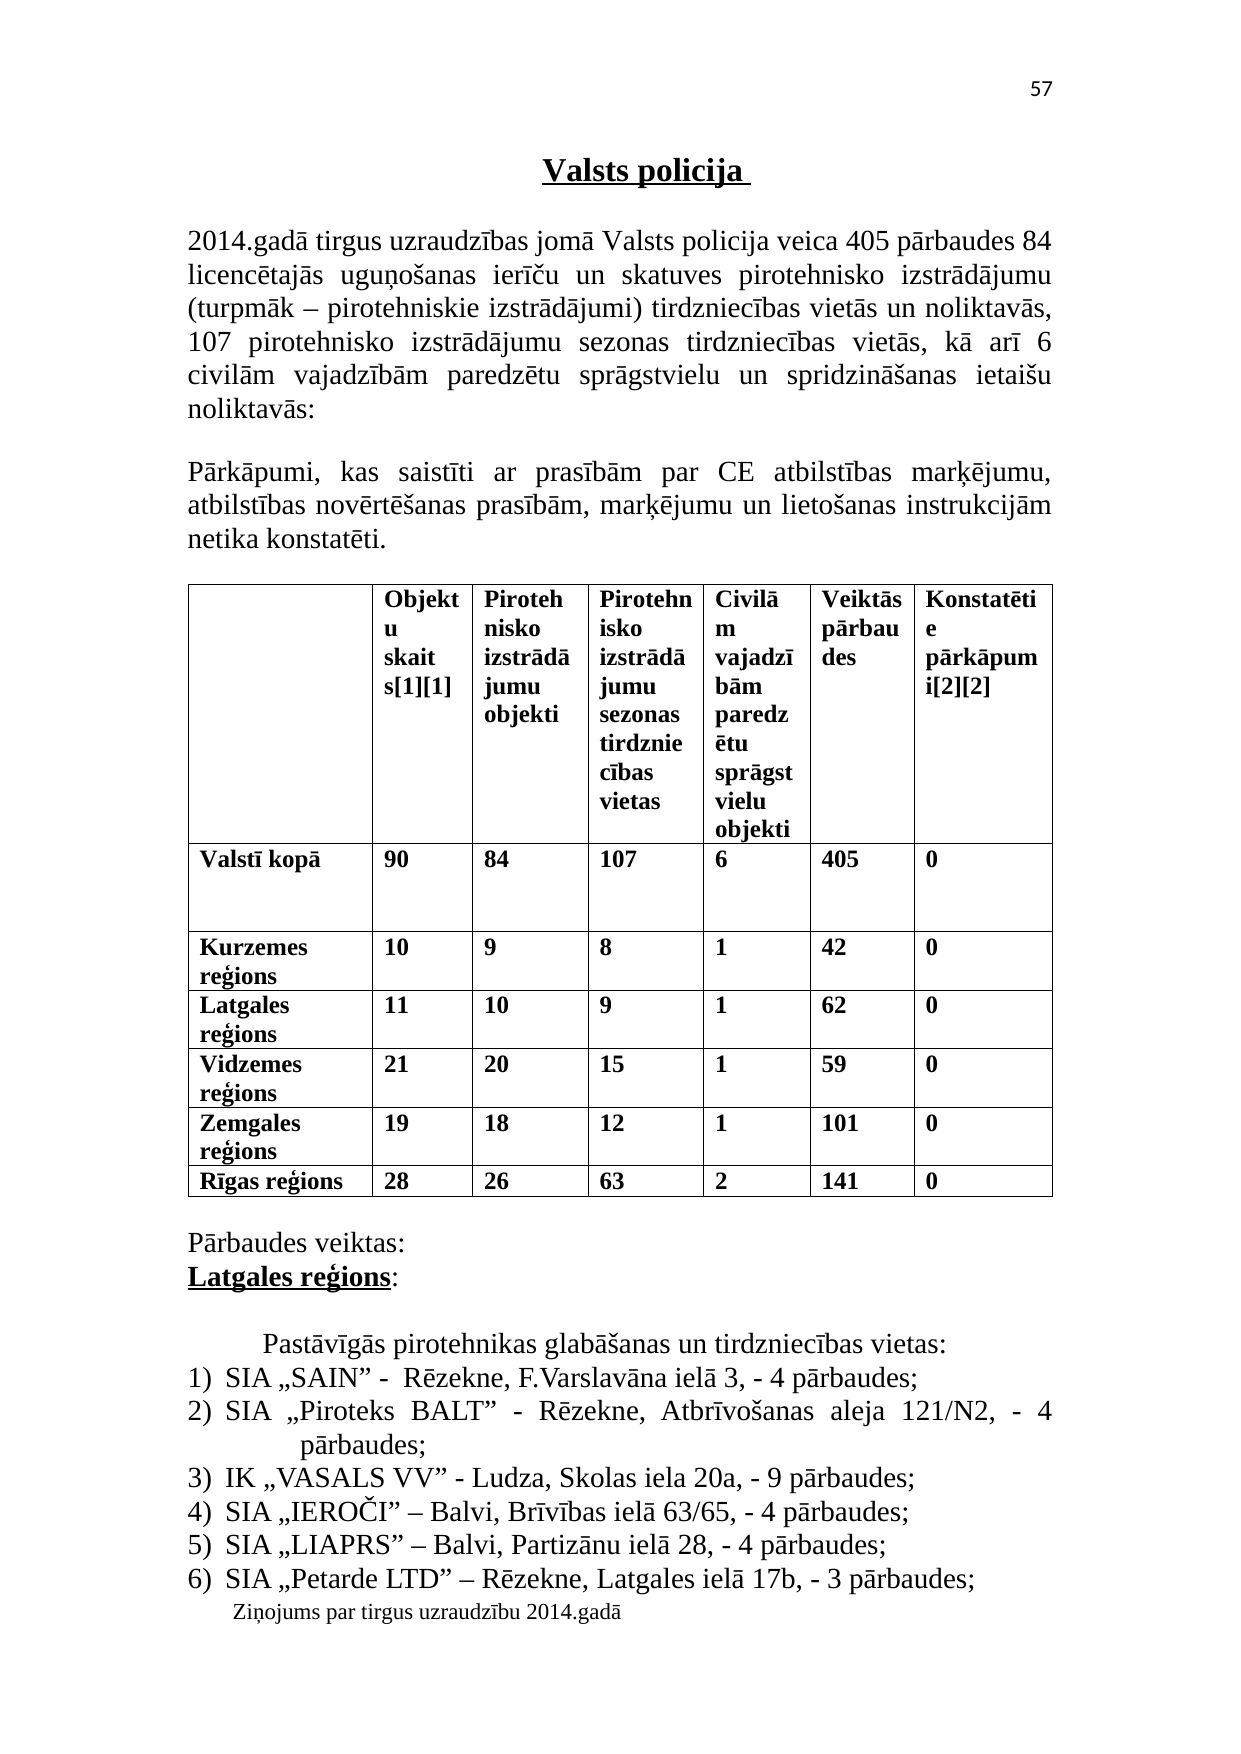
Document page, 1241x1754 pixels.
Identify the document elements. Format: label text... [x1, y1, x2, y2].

table_cell 141 [811, 1166, 914, 1196]
table_cell Rīgas reģions [189, 1166, 372, 1196]
table_header Pirotehnisko izstrādājumu sezonas tirdzniecības vietas [589, 585, 703, 843]
table_cell 12 [589, 1108, 703, 1165]
table_cell 9 [473, 932, 588, 989]
table_cell 10 [373, 932, 472, 989]
table_header Civilām vajadzībām paredzētu sprāgstvielu objekti [704, 585, 810, 843]
list SIA „SAIN” - Rēzekne, F.Varslavāna ielā 3, - 4 pārbaudes; [187, 1360, 1053, 1393]
table_cell 0 [915, 844, 1052, 931]
table_cell Valstī kopā [189, 844, 372, 931]
table_cell 26 [473, 1166, 588, 1196]
table_cell 19 [373, 1108, 472, 1165]
table_cell 90 [373, 844, 472, 931]
table_cell 405 [811, 844, 914, 931]
table_cell 62 [811, 991, 914, 1048]
table_cell 18 [473, 1108, 588, 1165]
table_cell 1 [704, 932, 810, 989]
list SIA „Petarde LTD” – Rēzekne, Latgales ielā 17b, - 3 pārbaudes; [187, 1561, 1053, 1594]
table_cell 0 [915, 1049, 1052, 1107]
table_cell 101 [811, 1108, 914, 1165]
table_cell 10 [473, 991, 588, 1048]
text Pastāvīgās pirotehnikas glabāšanas un tirdzniecības vietas: [187, 1326, 1053, 1360]
table_cell 1 [704, 1108, 810, 1165]
table_cell 63 [589, 1166, 703, 1196]
table_cell 42 [811, 932, 914, 989]
table_header [189, 585, 372, 843]
table_cell 0 [915, 1108, 1052, 1165]
table_cell Kurzemes reģions [189, 932, 372, 989]
table_cell Vidzemes reģions [189, 1049, 372, 1107]
table_cell 1 [704, 1049, 810, 1107]
table_cell 6 [704, 844, 810, 931]
subtitle Valsts policija [187, 150, 1053, 188]
table_cell 20 [473, 1049, 588, 1107]
table_header Veiktās pārbaudes [811, 585, 914, 843]
table_header Konstatētie pārkāpumi[2][2] [915, 585, 1052, 843]
list SIA „IEROČI” – Balvi, Brīvības ielā 63/65, - 4 pārbaudes; [187, 1494, 1053, 1527]
table_cell 0 [915, 932, 1052, 989]
table_cell 2 [704, 1166, 810, 1196]
table_cell 15 [589, 1049, 703, 1107]
table_cell 8 [589, 932, 703, 989]
table_cell 1 [704, 991, 810, 1048]
list SIA „LIAPRS” – Balvi, Partizānu ielā 28, - 4 pārbaudes; [187, 1527, 1053, 1561]
text 2014.gadā tirgus uzraudzības jomā Valsts policija veica 405 pārbaudes 84 licencētajās uguņošanas ierīču un skatuves pirotehnisko izstrādājumu (turpmāk – pirotehniskie izstrādājumi) tirdzniecības vietās un noliktavās, 107 pirotehnisko izstrādājumu sezonas tirdzniecības vietās, kā arī 6 civilām vajadzībām paredzētu sprāgstvielu un spridzināšanas ietaišu noliktavās: [187, 223, 1053, 424]
table_cell 107 [589, 844, 703, 931]
table_cell Zemgales reģions [189, 1108, 372, 1165]
table_cell 84 [473, 844, 588, 931]
table_header Pirotehnisko izstrādājumu objekti [473, 585, 588, 843]
list SIA „Piroteks BALT” - Rēzekne, Atbrīvošanas aleja 121/N2, - 4 pārbaudes; [187, 1393, 1053, 1460]
text Pārbaudes veiktas: [187, 1226, 1053, 1259]
table_cell 0 [915, 1166, 1052, 1196]
table_cell 28 [373, 1166, 472, 1196]
table_cell 0 [915, 991, 1052, 1048]
table_cell 11 [373, 991, 472, 1048]
table_cell 21 [373, 1049, 472, 1107]
table_cell 59 [811, 1049, 914, 1107]
list IK „VASALS VV” - Ludza, Skolas iela 20a, - 9 pārbaudes; [187, 1460, 1053, 1494]
table_cell Latgales reģions [189, 991, 372, 1048]
text Latgales reģions: [187, 1259, 1053, 1293]
table_header Objektu skaits[1][1] [373, 585, 472, 843]
table_cell 9 [589, 991, 703, 1048]
text Pārkāpumi, kas saistīti ar prasībām par CE atbilstības marķējumu, atbilstības novērtēšanas prasībām, marķējumu un lietošanas instrukcijām netika konstatēti. [187, 454, 1053, 554]
